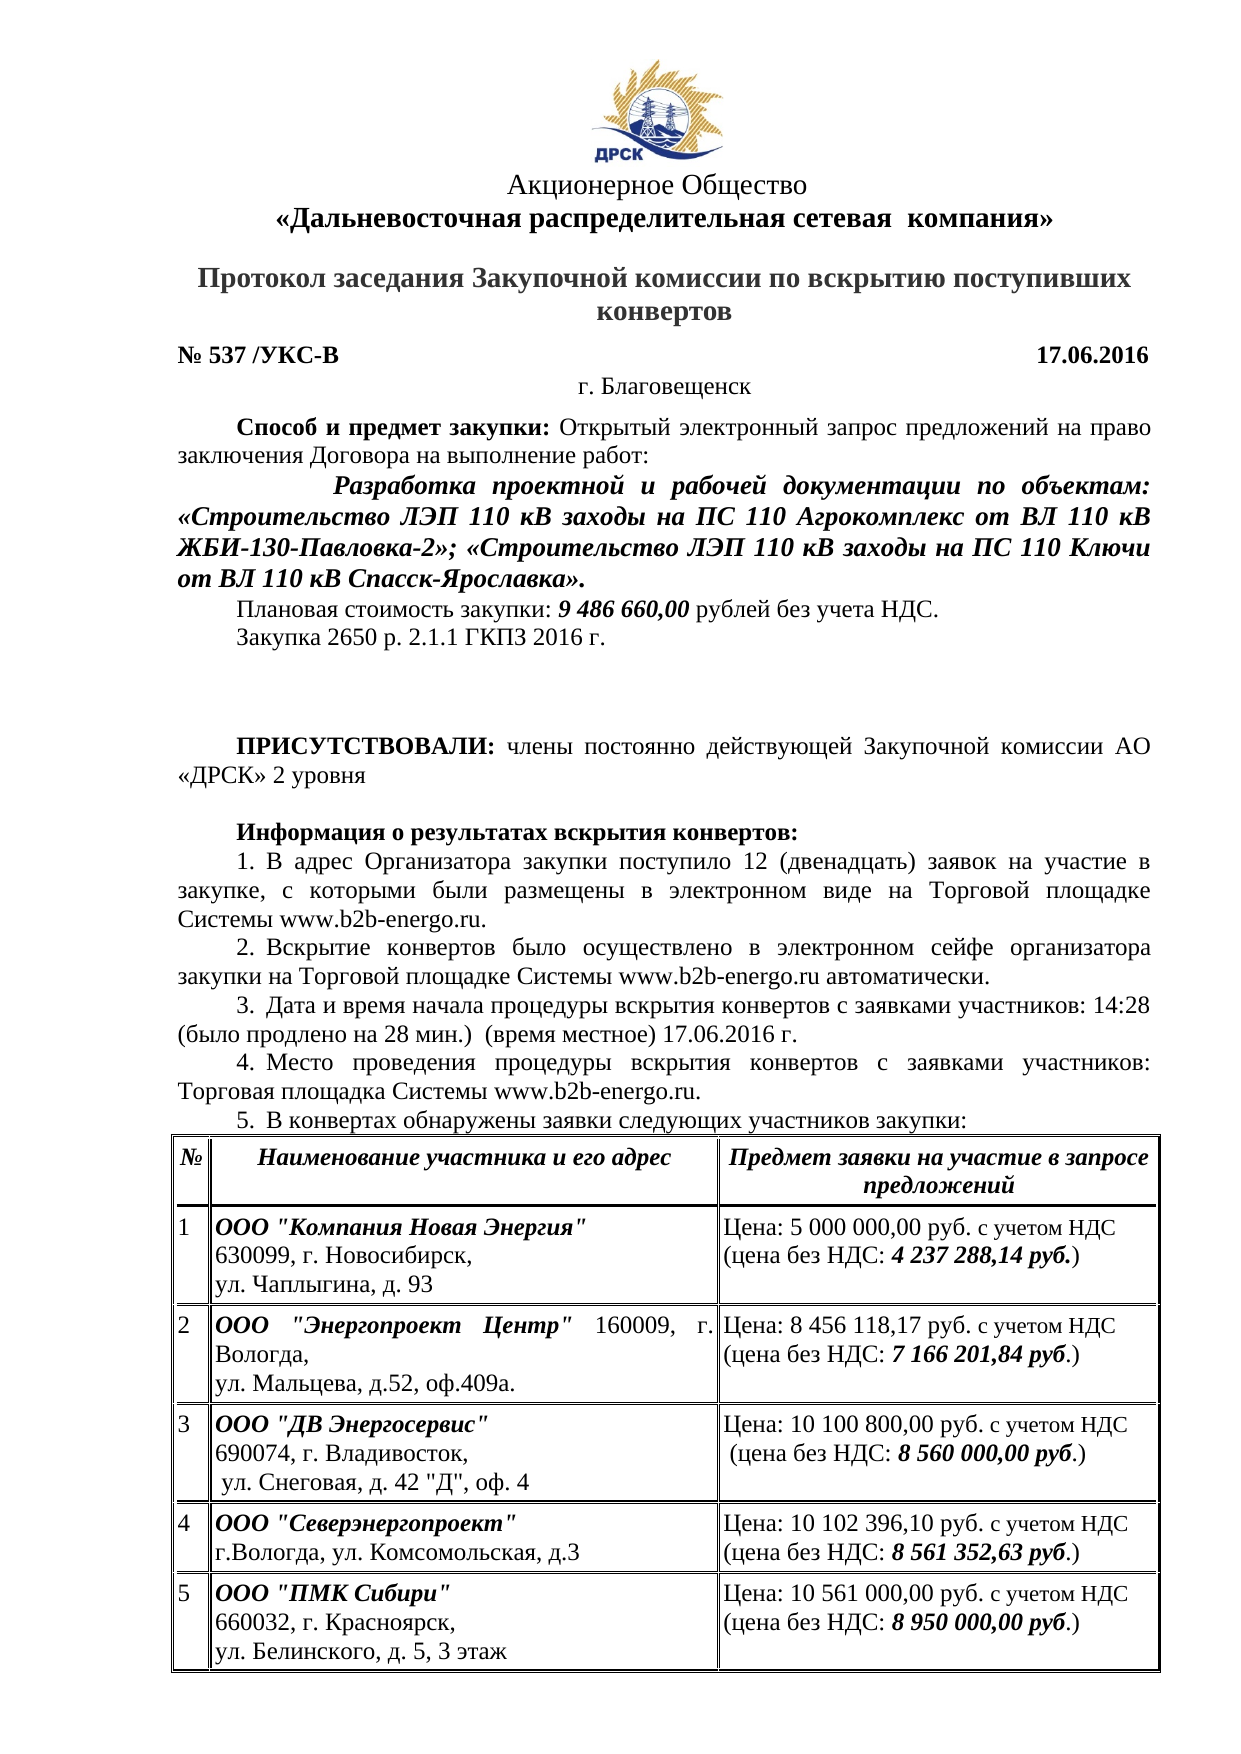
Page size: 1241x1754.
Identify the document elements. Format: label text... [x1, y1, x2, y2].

text Информация о результатах вскрытия конвертов: [177, 817, 1152, 846]
table_cell ООО "ДВ Энергосервис" 690074, г. Владивосток, ул. Снеговая, д. 42 "Д", оф. 4 [212, 1405, 717, 1500]
list Место проведения процедуры вскрытия конвертов с заявками участников: Торговая площадка Системы www.b2b-energo.ru. [177, 1047, 1152, 1105]
text Закупка 2650 р. 2.1.1 ГКПЗ 2016 г. [177, 622, 1152, 651]
table_cell Цена: 8 456 118,17 руб. с учетом НДС (цена без НДС: 7 166 201,84 руб.) [719, 1303, 1159, 1402]
table_cell Цена: 10 102 396,10 руб. с учетом НДС (цена без НДС: 8 561 352,63 руб.) [720, 1500, 1159, 1571]
table_header 17.06.2016 [663, 339, 1150, 371]
list Дата и время начала процедуры вскрытия конвертов с заявками участников: 14:28 (было продлено на 28 мин.) (время местное) 17.06.2016 г. [177, 990, 1152, 1047]
table_cell ООО "Северэнергопроект" г.Вологда, ул. Комсомольская, д.3 [212, 1504, 717, 1571]
table_cell 4 [174, 1500, 208, 1571]
list Вскрытие конвертов было осуществлено в электронном сейфе организатора закупки на Торговой площадке Системы www.b2b-energo.ru автоматически. [177, 932, 1152, 990]
table_header № 537 /УКС-В [176, 339, 663, 371]
text Плановая стоимость закупки: 9 486 660,00 рублей без учета НДС. [177, 594, 1152, 622]
table_cell 3 [173, 1402, 210, 1500]
table_header Предмет заявки на участие в запросе предложений [719, 1137, 1158, 1204]
table_cell 2 [173, 1303, 210, 1402]
text Способ и предмет закупки: Открытый электронный запрос предложений на право заключения Договора на выполнение работ: [177, 412, 1152, 469]
table_cell ООО "Энергопроект Центр" 160009, г. Вологда, ул. Мальцева, д.52, оф.409а. [212, 1306, 717, 1402]
subtitle Акционерное Общество [177, 167, 1137, 201]
table_cell Цена: 5 000 000,00 руб. с учетом НДС (цена без НДС: 4 237 288,14 руб.) [720, 1204, 1158, 1303]
list ПРИСУТСТВОВАЛИ: члены постоянно действующей Закупочной комиссии АО «ДРСК» 2 уровня [177, 731, 1152, 789]
list В конвертах обнаружены заявки следующих участников закупки: [177, 1105, 1152, 1134]
text «Дальневосточная распределительная сетевая компания» [177, 201, 1152, 234]
table_cell ООО "ПМК Сибири" 660032, г. Красноярск, ул. Белинского, д. 5, 3 этаж [210, 1574, 718, 1669]
table_cell 5 [173, 1571, 210, 1669]
table_header Наименование участника и его адрес [210, 1137, 718, 1204]
text Протокол заседания Закупочной комиссии по вскрытию поступивших конвертов [177, 260, 1152, 327]
text г. Благовещенск [177, 371, 1152, 399]
list В адрес Организатора закупки поступило 12 (двенадцать) заявок на участие в закупке, с которыми были размещены в электронном виде на Торговой площадке Системы www.b2b-energo.ru. [177, 846, 1152, 932]
picture [590, 59, 724, 167]
list Разработка проектной и рабочей документации по объектам: «Строительство ЛЭП 110 кВ заходы на ПС 110 Агрокомплекс от ВЛ 110 кВ ЖБИ-130-Павловка-2»; «Строительство ЛЭП 110 кВ заходы на ПС 110 Ключи от ВЛ 110 кВ Спасск-Ярославка». [177, 469, 1152, 594]
table_cell Цена: 10 100 800,00 руб. с учетом НДС (цена без НДС: 8 560 000,00 руб.) [719, 1402, 1159, 1500]
table_cell ООО "Компания Новая Энергия" 630099, г. Новосибирск, ул. Чаплыгина, д. 93 [212, 1207, 717, 1303]
table_header № [173, 1135, 210, 1204]
table_cell 1 [174, 1204, 208, 1303]
table_cell Цена: 10 561 000,00 руб. с учетом НДС (цена без НДС: 8 950 000,00 руб.) [719, 1571, 1159, 1669]
